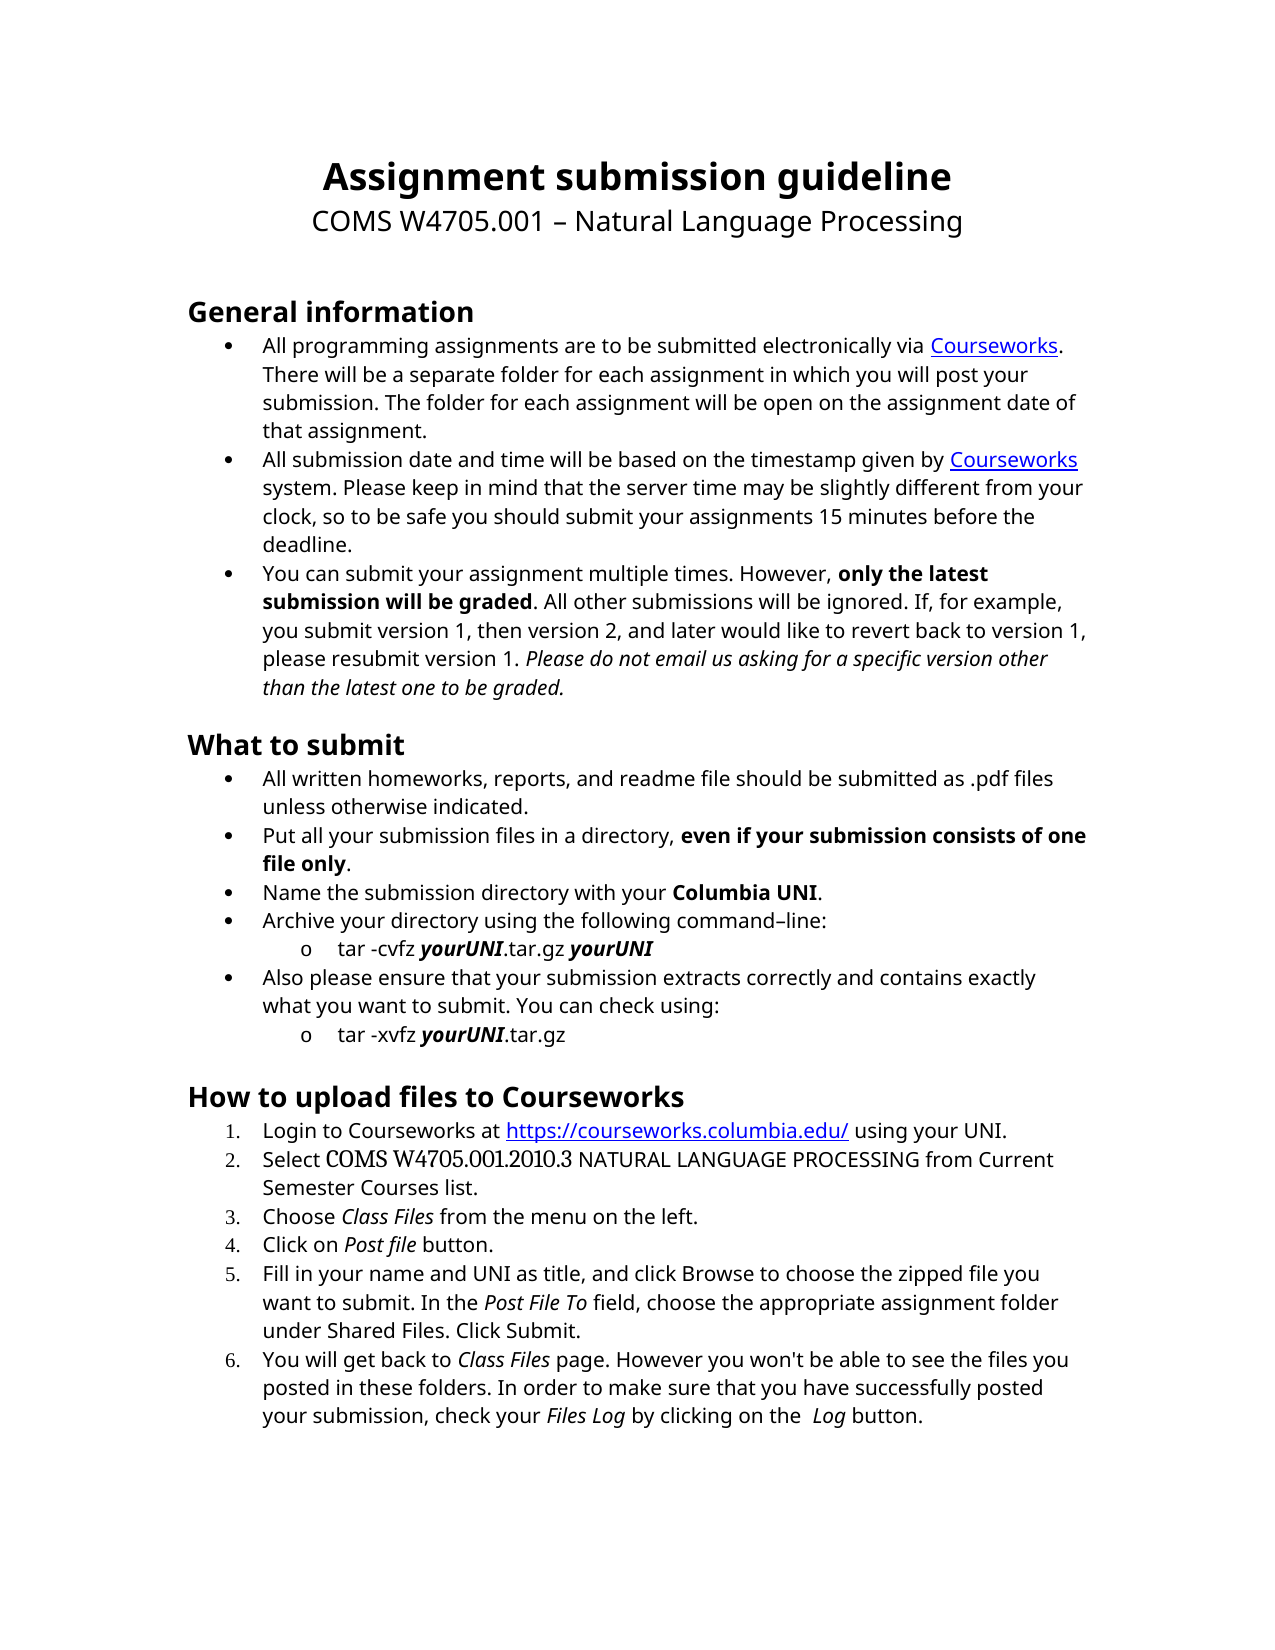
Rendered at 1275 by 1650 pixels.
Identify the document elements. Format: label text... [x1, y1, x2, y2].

list Login to Courseworks at https://courseworks.columbia.edu/ using your UNI. [225, 1116, 1087, 1144]
list Select COMS W4705.001.2010.3 NATURAL LANGUAGE PROCESSING from Current Semester Courses list. [225, 1144, 1087, 1202]
list Fill in your name and UNI as title, and click Browse to choose the zipped file you want to submit. In the Post File To field, choose the appropriate assignment folder under Shared Files. Click Submit. [225, 1259, 1087, 1344]
list All programming assignments are to be submitted electronically via Courseworks. There will be a separate folder for each assignment in which you will post your submission. The folder for each assignment will be open on the assignment date of that assignment. [225, 331, 1087, 445]
text General information [187, 293, 1087, 331]
text Assignment submission guideline COMS W4705.001 – Natural Language Processing [187, 150, 1087, 268]
list Put all your submission files in a directory, even if your submission consists of one file only. [225, 821, 1087, 878]
text What to submit [187, 725, 1087, 764]
list All submission date and time will be based on the timestamp given by Courseworks system. Please keep in mind that the server time may be slightly different from your clock, so to be safe you should submit your assignments 15 minutes before the deadline. [225, 445, 1087, 559]
text How to upload files to Courseworks [187, 1077, 1087, 1116]
list Choose Class Files from the menu on the left. [225, 1202, 1087, 1230]
list Archive your directory using the following command–line: [225, 906, 1087, 934]
list You can submit your assignment multiple times. However, only the latest submission will be graded. All other submissions will be ignored. If, for example, you submit version 1, then version 2, and later would like to revert back to version 1, please resubmit version 1. Please do not email us asking for a specific version other than the latest one to be graded. [225, 559, 1087, 701]
list Click on Post file button. [225, 1231, 1087, 1259]
list You will get back to Class Files page. However you won't be able to see the files you posted in these folders. In order to make sure that you have successfully posted your submission, check your Files Log by clicking on the Log button. [225, 1345, 1087, 1430]
list All written homeworks, reports, and readme file should be submitted as .pdf files unless otherwise indicated. [225, 764, 1087, 821]
list Name the submission directory with your Columbia UNI. [225, 878, 1087, 906]
list tar -xvfz yourUNI.tar.gz [300, 1020, 1087, 1048]
list Also please ensure that your submission extracts correctly and contains exactly what you want to submit. You can check using: [225, 963, 1087, 1020]
list tar -cvfz yourUNI.tar.gz yourUNI [300, 934, 1087, 963]
